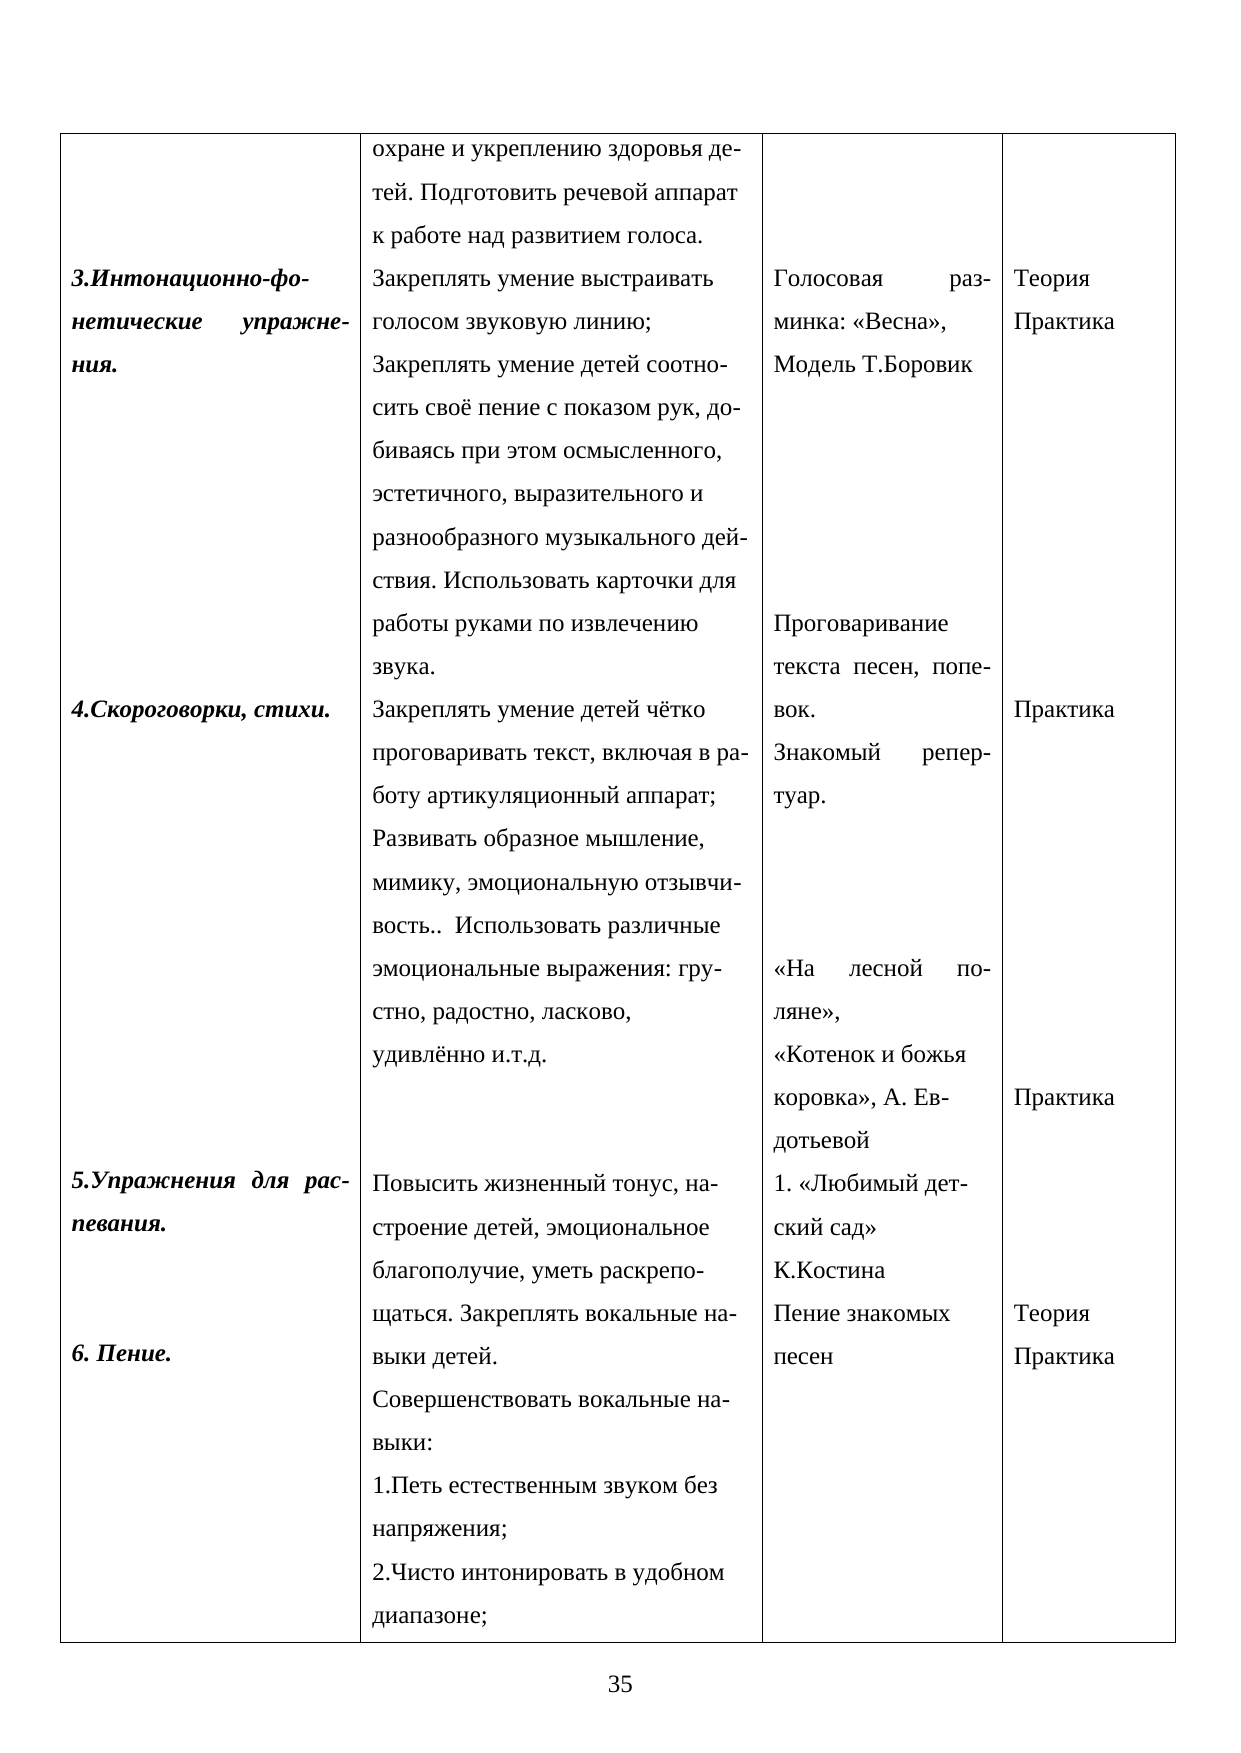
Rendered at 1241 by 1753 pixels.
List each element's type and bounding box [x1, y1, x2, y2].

table_cell [361, 134, 762, 1642]
table_cell [61, 134, 360, 1642]
table_cell [1003, 134, 1175, 1642]
table_cell [763, 134, 1002, 1642]
